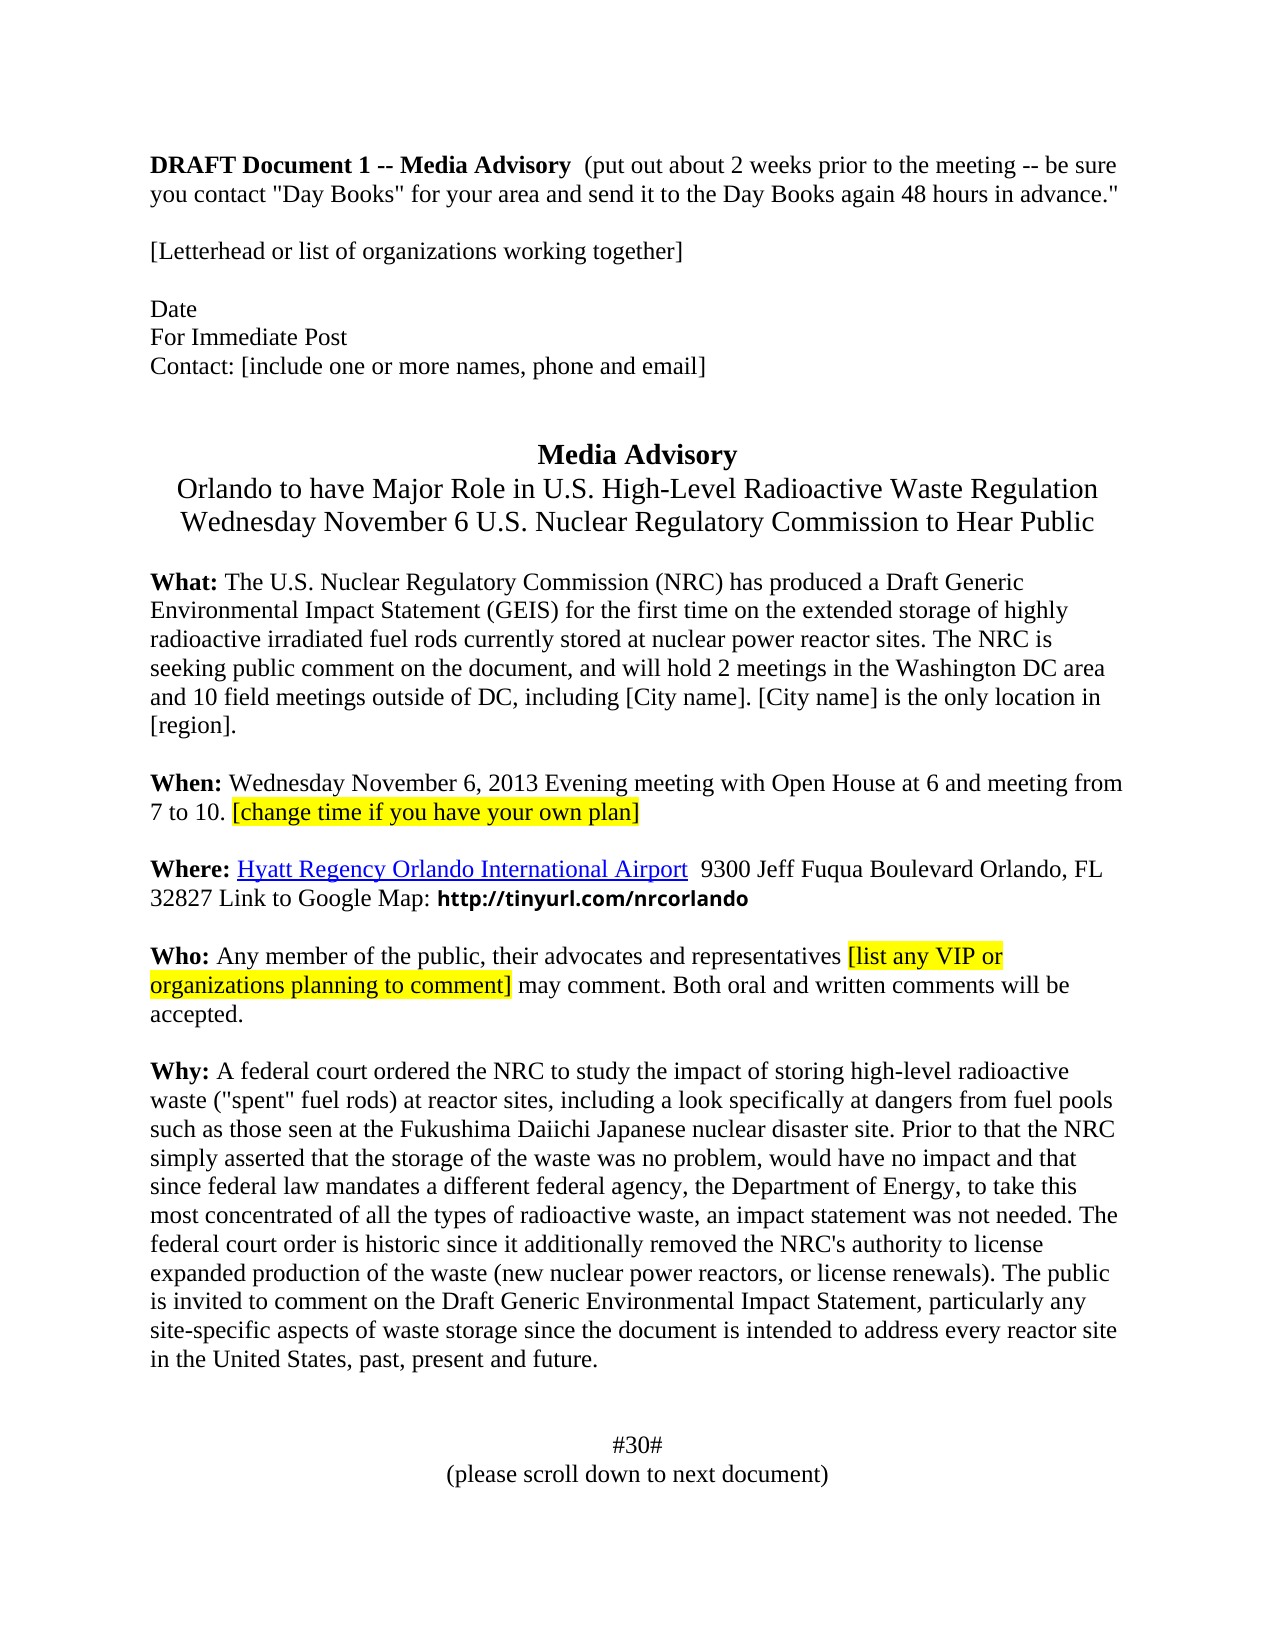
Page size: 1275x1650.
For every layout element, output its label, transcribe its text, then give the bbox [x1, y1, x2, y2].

text When: Wednesday November 6, 2013 Evening meeting with Open House at 6 and meeting from 7 to 10. [change time if you have your own plan] [150, 768, 1125, 826]
text Why: A federal court ordered the NRC to study the impact of storing high-level radioactive waste ("spent" fuel rods) at reactor sites, including a look specifically at dangers from fuel pools such as those seen at the Fukushima Daiichi Japanese nuclear disaster site. Prior to that the NRC simply asserted that the storage of the waste was no problem, would have no impact and that since federal law mandates a different federal agency, the Department of Energy, to take this most concentrated of all the types of radioactive waste, an impact statement was not needed. The federal court order is historic since it additionally removed the NRC's authority to license expanded production of the waste (new nuclear power reactors, or license renewals). The public is invited to comment on the Draft Generic Environmental Impact Statement, particularly any site-specific aspects of waste storage since the document is intended to address every reactor site in the United States, past, present and future. [150, 1056, 1125, 1373]
text Media Advisory [150, 437, 1125, 471]
text For Immediate Post [150, 322, 1125, 351]
text (please scroll down to next document) [150, 1459, 1125, 1488]
text Where: Hyatt Regency Orlando International Airport 9300 Jeff Fuqua Boulevard Orlando, FL 32827 Link to Google Map: http://tinyurl.com/nrcorlando [150, 854, 1125, 913]
text Wednesday November 6 U.S. Nuclear Regulatory Commission to Hear Public [150, 504, 1125, 538]
text Orlando to have Major Role in U.S. High-Level Radioactive Waste Regulation [150, 471, 1125, 504]
text Contact: [include one or more names, phone and email] [150, 351, 1125, 380]
text Who: Any member of the public, their advocates and representatives [list any VIP or organizations planning to comment] may comment. Both oral and written comments will be accepted. [150, 941, 1125, 1028]
text [Letterhead or list of organizations working together] [150, 236, 1125, 265]
text What: The U.S. Nuclear Regulatory Commission (NRC) has produced a Draft Generic Environmental Impact Statement (GEIS) for the first time on the extended storage of highly radioactive irradiated fuel rods currently stored at nuclear power reactor sites. The NRC is seeking public comment on the document, and will hold 2 meetings in the Washington DC area and 10 field meetings outside of DC, including [City name]. [City name] is the only location in [region]. [150, 567, 1125, 739]
text #30# [150, 1430, 1125, 1459]
text DRAFT Document 1 -- Media Advisory (put out about 2 weeks prior to the meeting -- be sure you contact "Day Books" for your area and send it to the Day Books again 48 hours in advance." [150, 150, 1125, 207]
text Date [150, 294, 1125, 322]
